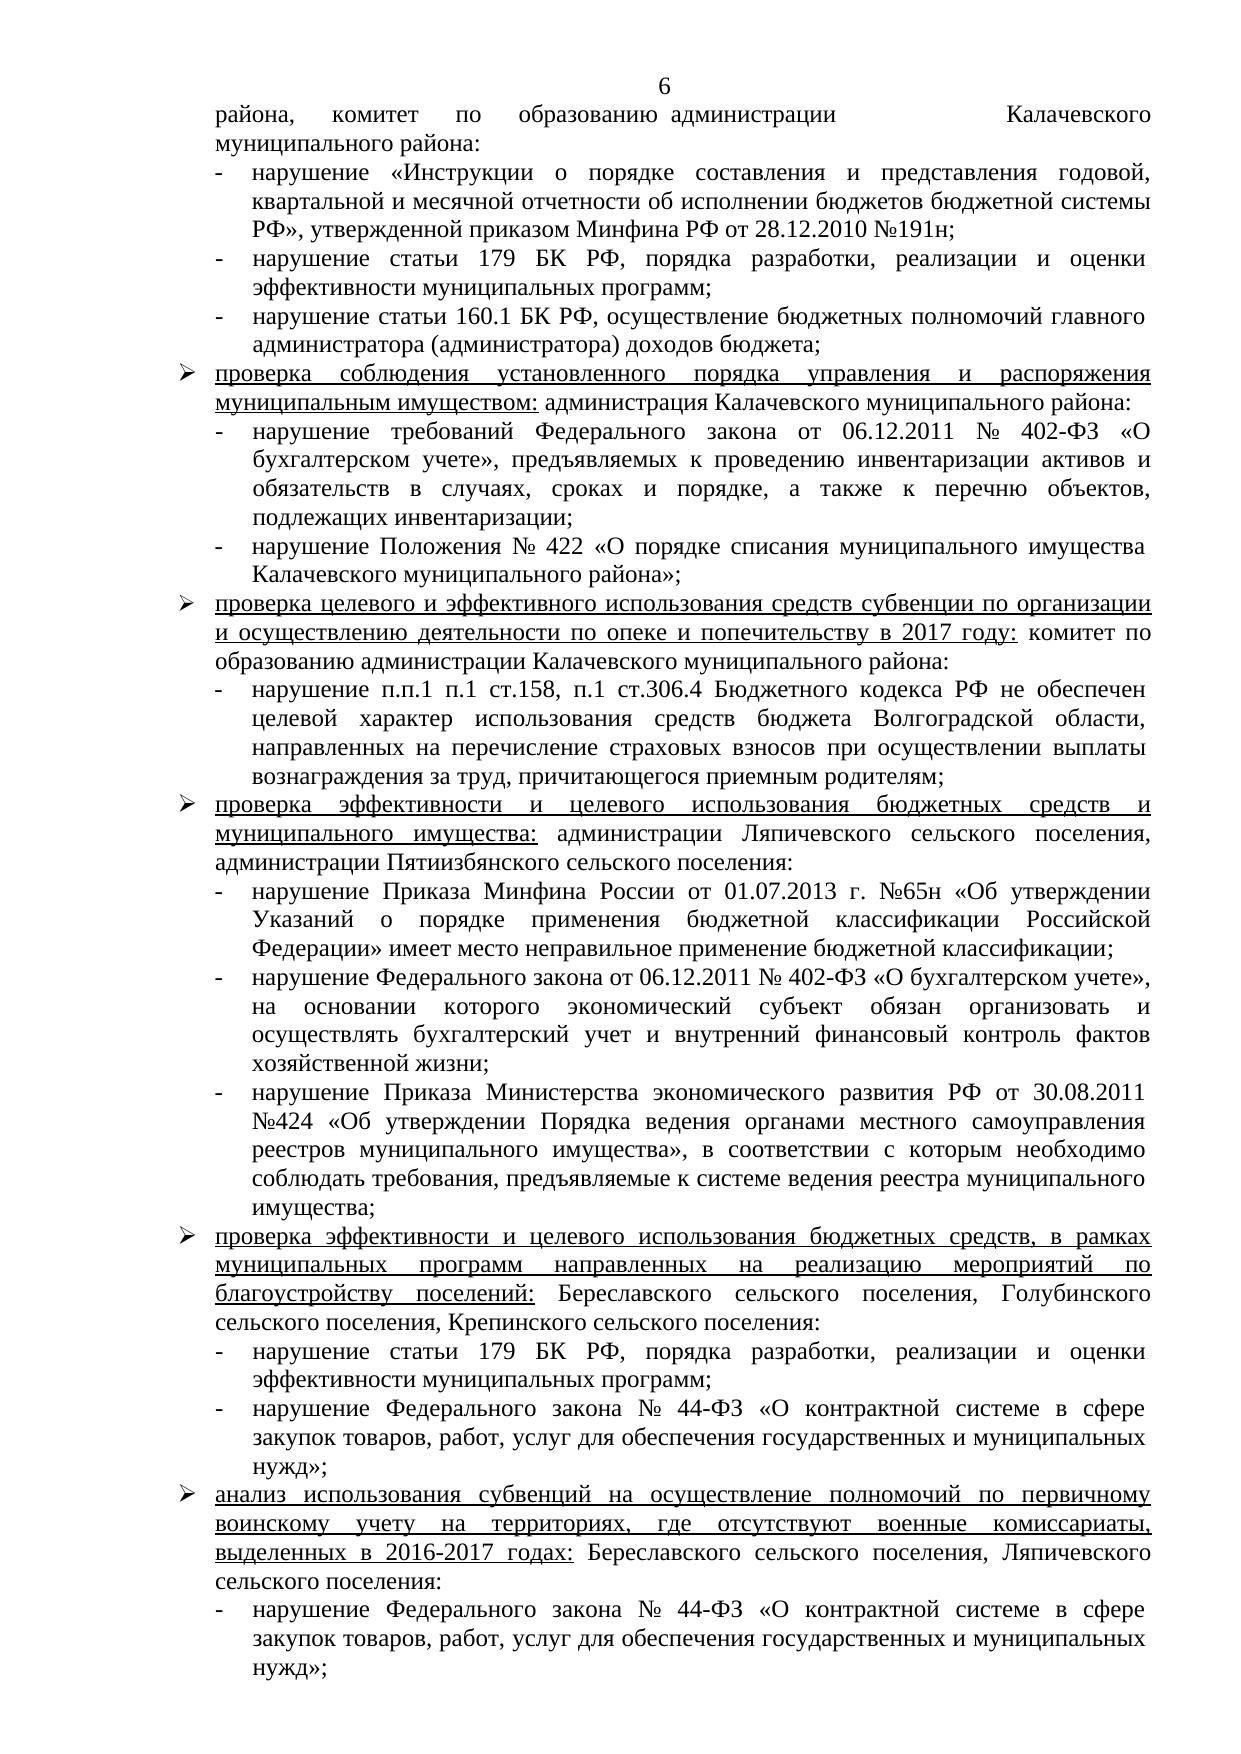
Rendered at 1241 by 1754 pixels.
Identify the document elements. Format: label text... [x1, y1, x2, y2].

list нарушение Федерального закона от 06.12.2011 № 402-ФЗ «О бухгалтерском учете», на основании которого экономический субъект обязан организовать и осуществлять бухгалтерский учет и внутренний финансовый контроль фактов хозяйственной жизни; [214, 962, 1152, 1077]
list нарушение Положения № 422 «О порядке списания муниципального имущества Калачевского муниципального района»; [214, 531, 1146, 588]
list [177, 99, 1152, 157]
list проверка эффективности и целевого использования бюджетных средств, в рамках муниципальных программ направленных на реализацию мероприятий по благоустройству поселений: Береславского сельского поселения, Голубинского сельского поселения, Крепинского сельского поселения: [177, 1221, 1152, 1336]
list анализ использования субвенций на осуществление полномочий по первичному воинскому учету на территориях, где отсутствуют военные комиссариаты, выделенных в 2016-2017 годах: Береславского сельского поселения, Ляпичевского сельского поселения: [177, 1479, 1152, 1594]
list нарушение статьи 179 БК РФ, порядка разработки, реализации и оценки эффективности муниципальных программ; [215, 1336, 1146, 1393]
list проверка целевого и эффективного использования средств субвенции по организации и осуществлению деятельности по опеке и попечительству в 2017 году: комитет по образованию администрации Калачевского муниципального района: [177, 588, 1152, 674]
list нарушение п.п.1 п.1 ст.158, п.1 ст.306.4 Бюджетного кодекса РФ не обеспечен целевой характер использования средств бюджета Волгоградской области, направленных на перечисление страховых взносов при осуществлении выплаты вознаграждения за труд, причитающегося приемным родителям; [214, 674, 1146, 789]
list нарушение Приказа Министерства экономического развития РФ от 30.08.2011 №424 «Об утверждении Порядка ведения органами местного самоуправления реестров муниципального имущества», в соответствии с которым необходимо соблюдать требования, предъявляемые к системе ведения реестра муниципального имущества; [214, 1077, 1146, 1221]
list нарушение Федерального закона № 44-ФЗ «О контрактной системе в сфере закупок товаров, работ, услуг для обеспечения государственных и муниципальных нужд»; [215, 1594, 1146, 1681]
list нарушение статьи 179 БК РФ, порядка разработки, реализации и оценки эффективности муниципальных программ; [215, 243, 1146, 301]
list проверка соблюдения установленного порядка управления и распоряжения муниципальным имуществом: администрация Калачевского муниципального района: [177, 358, 1152, 416]
list нарушение «Инструкции о порядке составления и представления годовой, квартальной и месячной отчетности об исполнении бюджетов бюджетной системы РФ», утвержденной приказом Минфина РФ от 28.12.2010 №191н; [214, 157, 1152, 243]
list нарушение Приказа Минфина России от 01.07.2013 г. №65н «Об утверждении Указаний о порядке применения бюджетной классификации Российской Федерации» имеет место неправильное применение бюджетной классификации; [214, 876, 1152, 962]
list нарушение статьи 160.1 БК РФ, осуществление бюджетных полномочий главного администратора (администратора) доходов бюджета; [215, 301, 1146, 358]
list нарушение требований Федерального закона от 06.12.2011 № 402-ФЗ «О бухгалтерском учете», предъявляемых к проведению инвентаризации активов и обязательств в случаях, сроках и порядке, а также к перечню объектов, подлежащих инвентаризации; [215, 416, 1152, 531]
list нарушение Федерального закона № 44-ФЗ «О контрактной системе в сфере закупок товаров, работ, услуг для обеспечения государственных и муниципальных нужд»; [215, 1393, 1146, 1479]
list проверка эффективности и целевого использования бюджетных средств и муниципального имущества: администрации Ляпичевского сельского поселения, администрации Пятиизбянского сельского поселения: [177, 789, 1152, 876]
